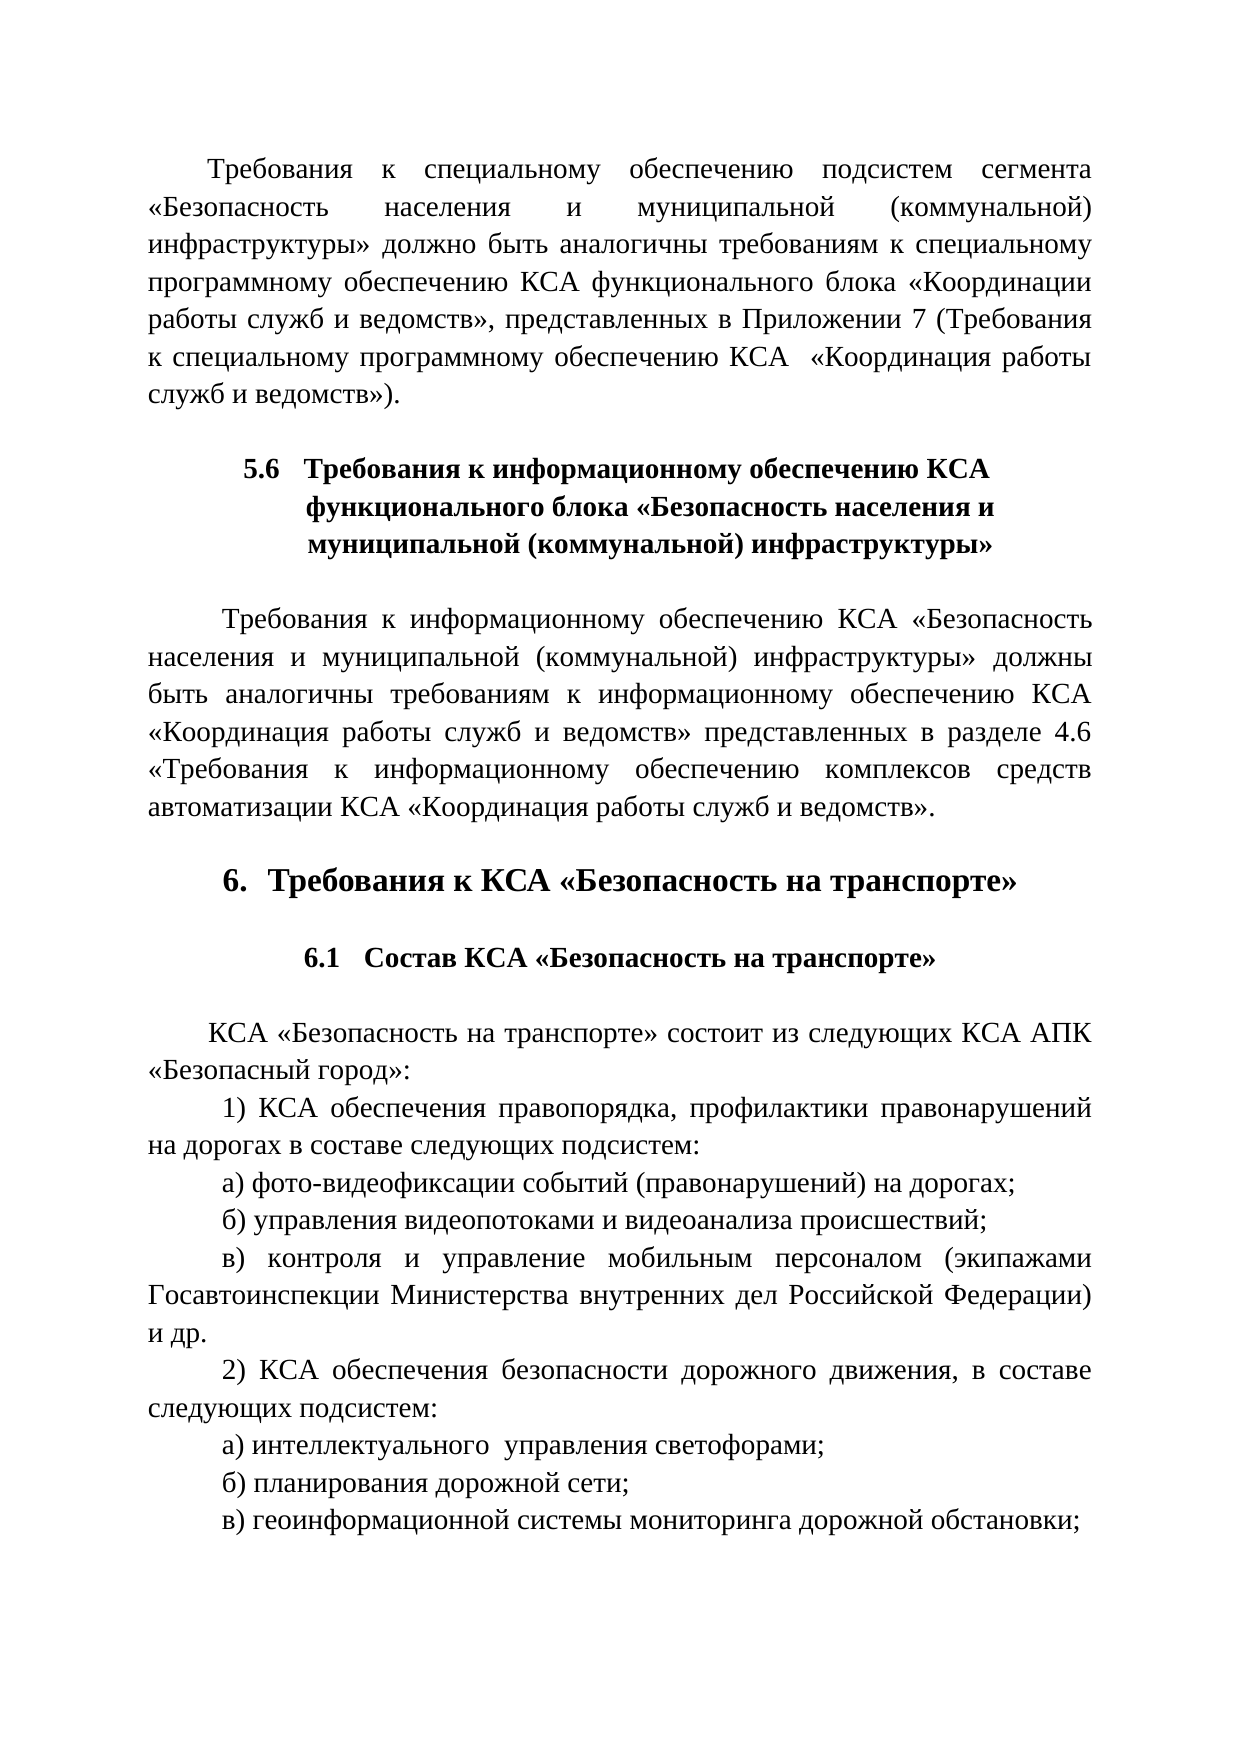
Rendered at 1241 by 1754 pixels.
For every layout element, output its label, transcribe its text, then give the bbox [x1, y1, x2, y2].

subtitle Требования к информационному обеспечению КСА функционального блока «Безопасность населения и муниципальной (коммунальной) инфраструктуры» [148, 448, 1092, 560]
text КСА «Безопасность на транспорте» состоит из следующих КСА АПК «Безопасный город»: [148, 1011, 1092, 1086]
text в) геоинформационной системы мониторинга дорожной обстановки; [148, 1498, 1092, 1536]
text б) управления видеопотоками и видеоанализа происшествий; [148, 1198, 1092, 1236]
text 2) КСА обеспечения безопасности дорожного движения, в составе следующих подсистем: [148, 1348, 1092, 1423]
text Требования к информационному обеспечению КСА «Безопасность населения и муниципальной (коммунальной) инфраструктуры» должны быть аналогичны требованиям к информационному обеспечению КСА «Координация работы служб и ведомств» представленных в разделе 4.6 «Требования к информационному обеспечению комплексов средств автоматизации КСА «Координация работы служб и ведомств». [148, 598, 1092, 823]
text а) фото-видеофиксации событий (правонарушений) на дорогах; [148, 1161, 1092, 1198]
text б) планирования дорожной сети; [148, 1461, 1092, 1498]
text а) интеллектуального управления светофорами; [148, 1423, 1092, 1461]
subtitle Требования к КСА «Безопасность на транспорте» [148, 860, 1092, 898]
text Требования к специальному обеспечению подсистем сегмента «Безопасность населения и муниципальной (коммунальной) инфраструктуры» должно быть аналогичны требованиям к специальному программному обеспечению КСА функционального блока «Координации работы служб и ведомств», представленных в Приложении 7 (Требования к специальному программному обеспечению КСА «Координация работы служб и ведомств»). [148, 148, 1092, 410]
text в) контроля и управление мобильным персоналом (экипажами Госавтоинспекции Министерства внутренних дел Российской Федерации) и др. [148, 1236, 1092, 1348]
text 1) КСА обеспечения правопорядка, профилактики правонарушений на дорогах в составе следующих подсистем: [148, 1086, 1092, 1161]
subtitle Состав КСА «Безопасность на транспорте» [148, 936, 1092, 973]
